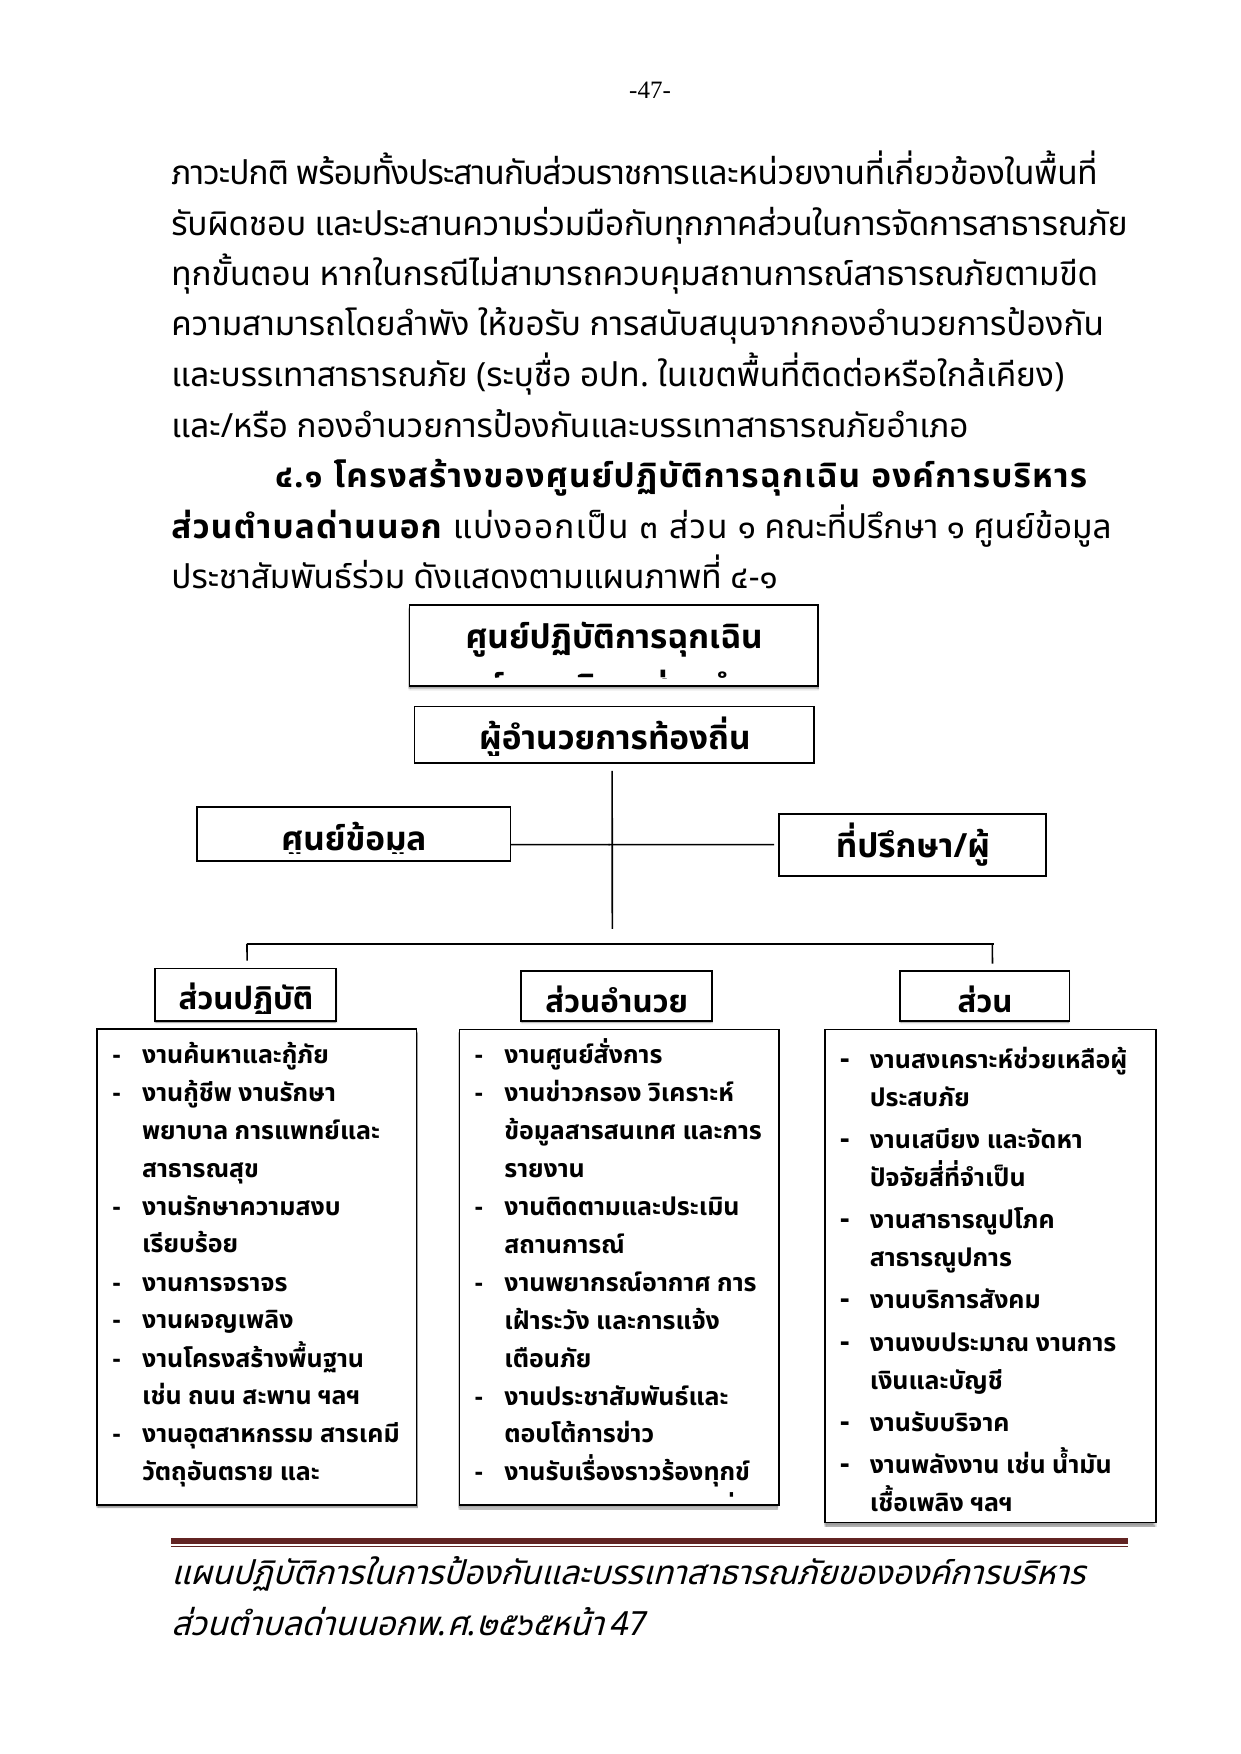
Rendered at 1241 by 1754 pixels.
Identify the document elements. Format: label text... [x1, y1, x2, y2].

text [171, 149, 1128, 452]
text ๔.๑ โครงสร้างของศูนย์ปฏิบัติการฉุกเฉิน องค์การบริหารส่วนตำบลด่านนอก แบ่งออกเป็น ๓ ส่วน ๑ คณะที่ปรึกษา ๑ ศูนย์ข้อมูลประชาสัมพันธ์ร่วม ดังแสดงตามแผนภาพที่ ๔-๑ [171, 452, 1128, 604]
